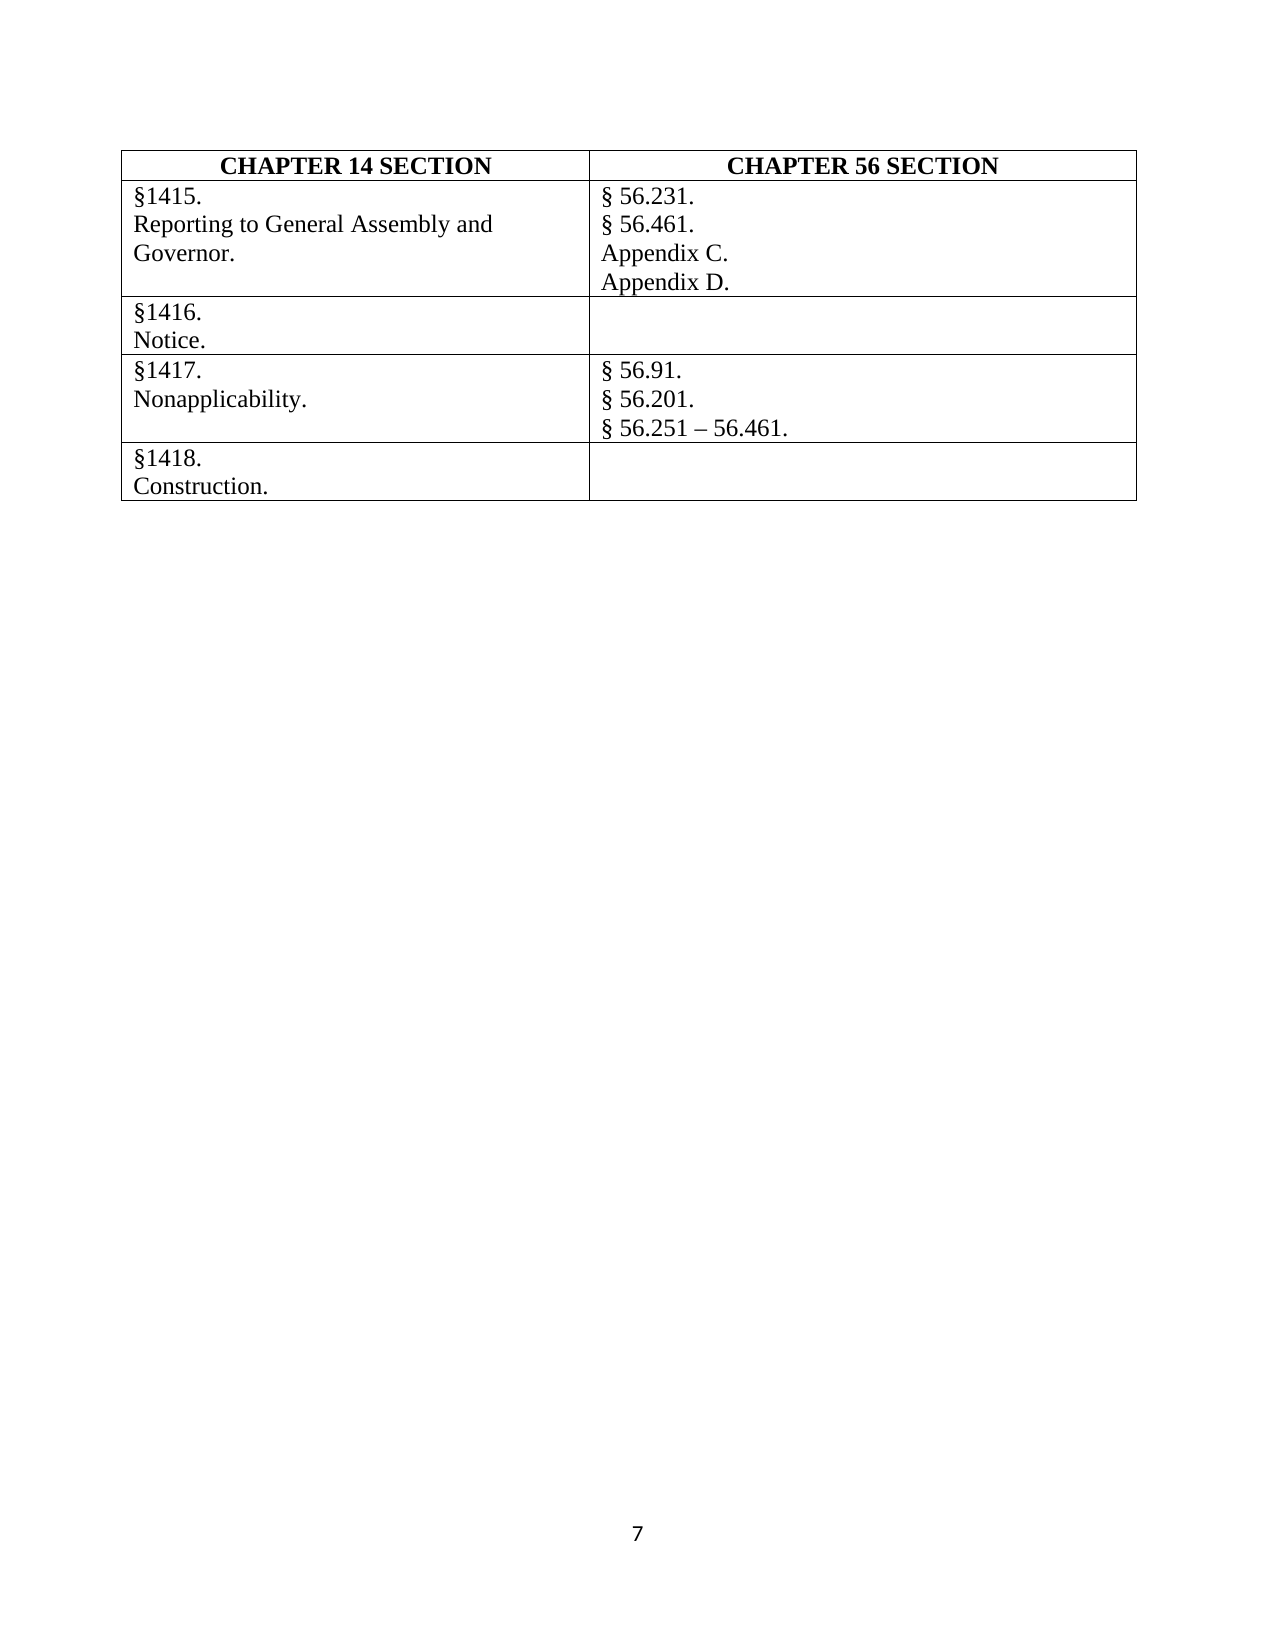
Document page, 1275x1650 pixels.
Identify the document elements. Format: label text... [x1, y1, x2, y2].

table_header CHAPTER 56 SECTION [590, 151, 1136, 180]
table_cell § 56.231. § 56.461. Appendix C. Appendix D. [590, 181, 1136, 296]
table_cell [590, 443, 1136, 500]
table_cell §1418. Construction. [122, 443, 589, 500]
table_cell § 56.91. § 56.201. § 56.251 – 56.461. [590, 355, 1136, 442]
table_cell §1417. Nonapplicability. [122, 355, 589, 442]
table_header CHAPTER 14 SECTION [122, 151, 589, 180]
table_cell [590, 297, 1136, 354]
table_cell §1415. Reporting to General Assembly and Governor. [122, 181, 589, 296]
table_cell §1416. Notice. [122, 297, 589, 354]
